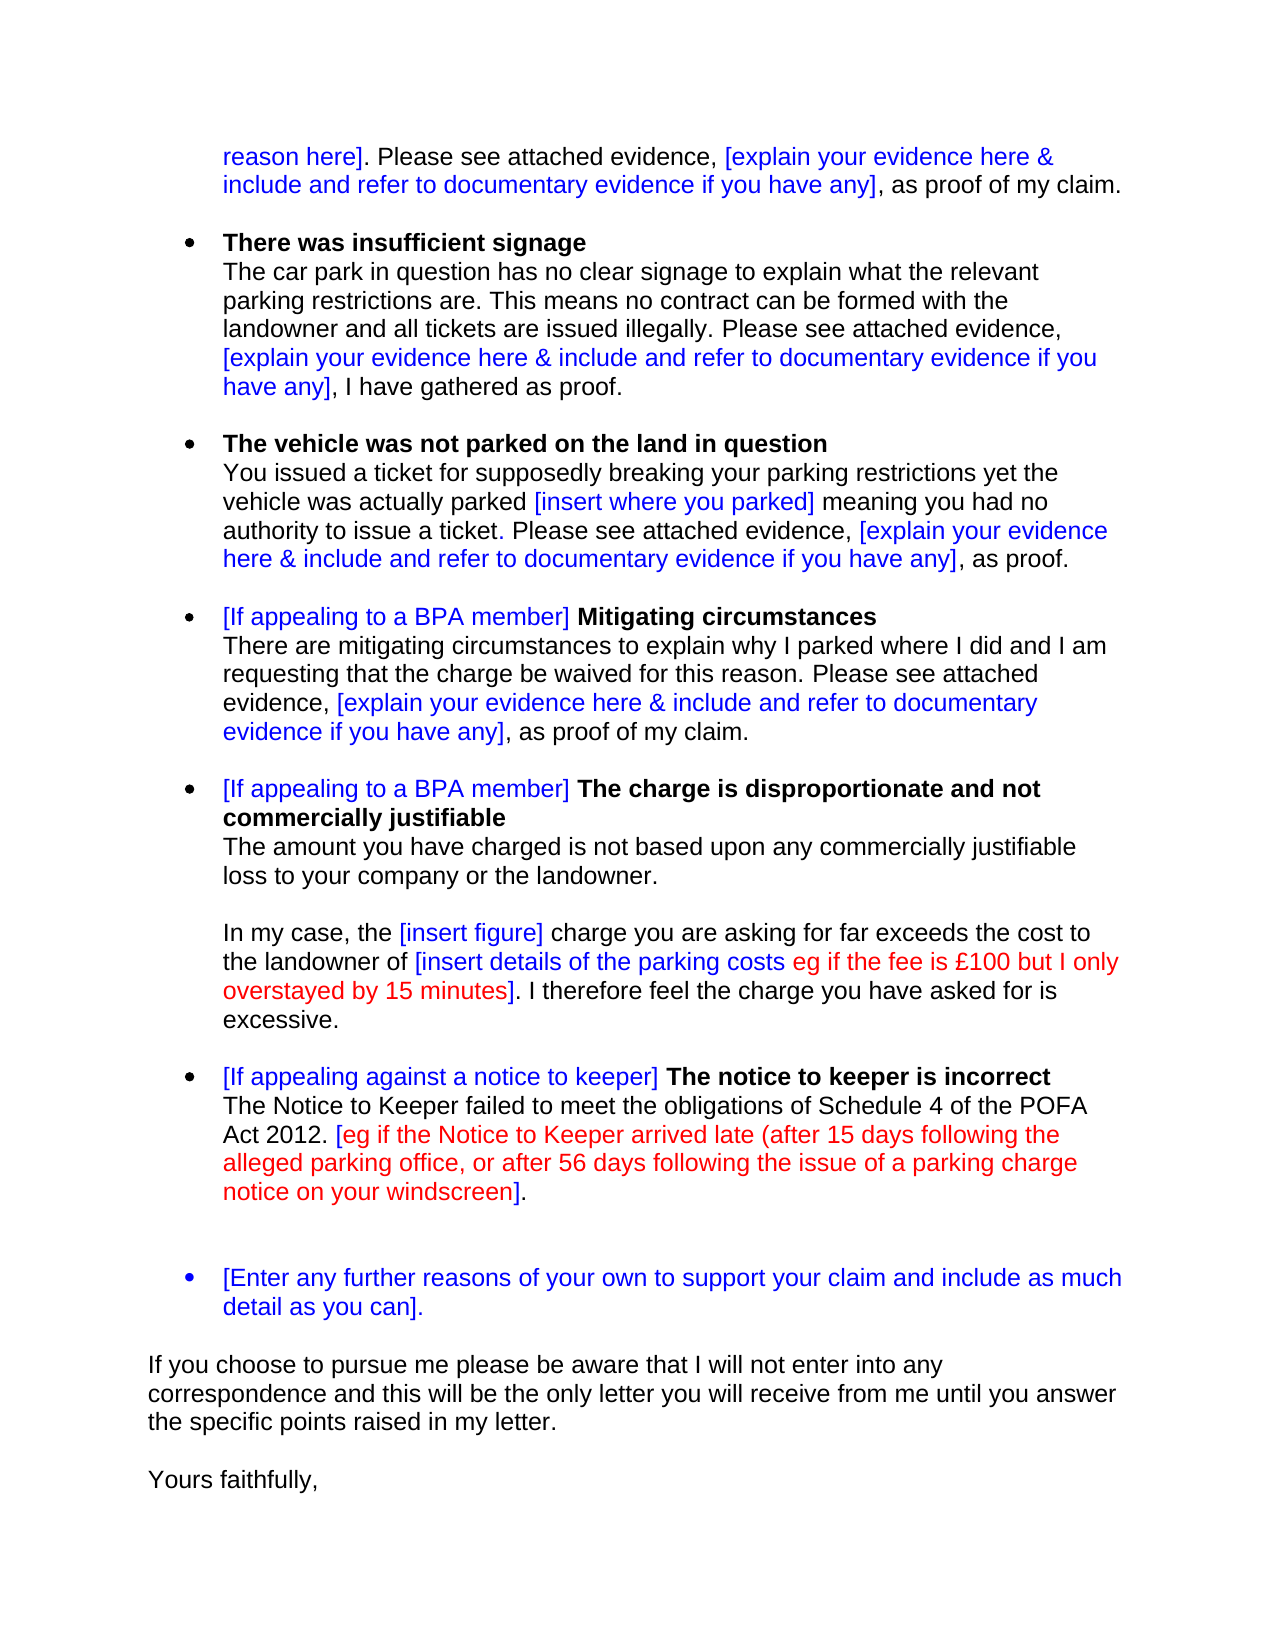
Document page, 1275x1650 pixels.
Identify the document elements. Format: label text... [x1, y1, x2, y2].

list The vehicle was not parked on the land in question [185, 429, 1127, 458]
list There was insufficient signage [185, 228, 1127, 257]
text In my case, the [insert figure] charge you are asking for far exceeds the cost to the landowner of [insert details of the parking costs eg if the fee is £100 but I only overstayed by 15 minutes]. I therefore feel the charge you have asked for is excessive. [223, 889, 1127, 1033]
list [If appealing to a BPA member] Mitigating circumstances [185, 602, 1127, 631]
text Yours faithfully, [148, 1465, 1127, 1493]
list [Enter any further reasons of your own to support your claim and include as much detail as you can]. [185, 1263, 1127, 1321]
text The amount you have charged is not based upon any commercially justifiable loss to your company or the landowner. [223, 832, 1127, 889]
list [If appealing against a notice to keeper] The notice to keeper is incorrect The Notice to Keeper failed to meet the obligations of Schedule 4 of the POFA Act 2012. [eg if the Notice to Keeper arrived late (after 15 days following the alleged parking office, or after 56 days following the issue of a parking charge notice on your windscreen]. [185, 1062, 1127, 1206]
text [223, 142, 1127, 199]
text The car park in question has no clear signage to explain what the relevant parking restrictions are. This means no contract can be formed with the landowner and all tickets are issued illegally. Please see attached evidence, [explain your evidence here & include and refer to documentary evidence if you have any], I have gathered as proof. [223, 257, 1127, 401]
text There are mitigating circumstances to explain why I parked where I did and I am requesting that the charge be waived for this reason. Please see attached evidence, [explain your evidence here & include and refer to documentary evidence if you have any], as proof of my claim. [223, 631, 1127, 746]
text If you choose to pursue me please be aware that I will not enter into any correspondence and this will be the only letter you will receive from me until you answer the specific points raised in my letter. [148, 1350, 1127, 1436]
text You issued a ticket for supposedly breaking your parking restrictions yet the vehicle was actually parked [insert where you parked] meaning you had no authority to issue a ticket. Please see attached evidence, [explain your evidence here & include and refer to documentary evidence if you have any], as proof. [223, 458, 1127, 573]
list [If appealing to a BPA member] The charge is disproportionate and not commercially justifiable [185, 774, 1127, 832]
